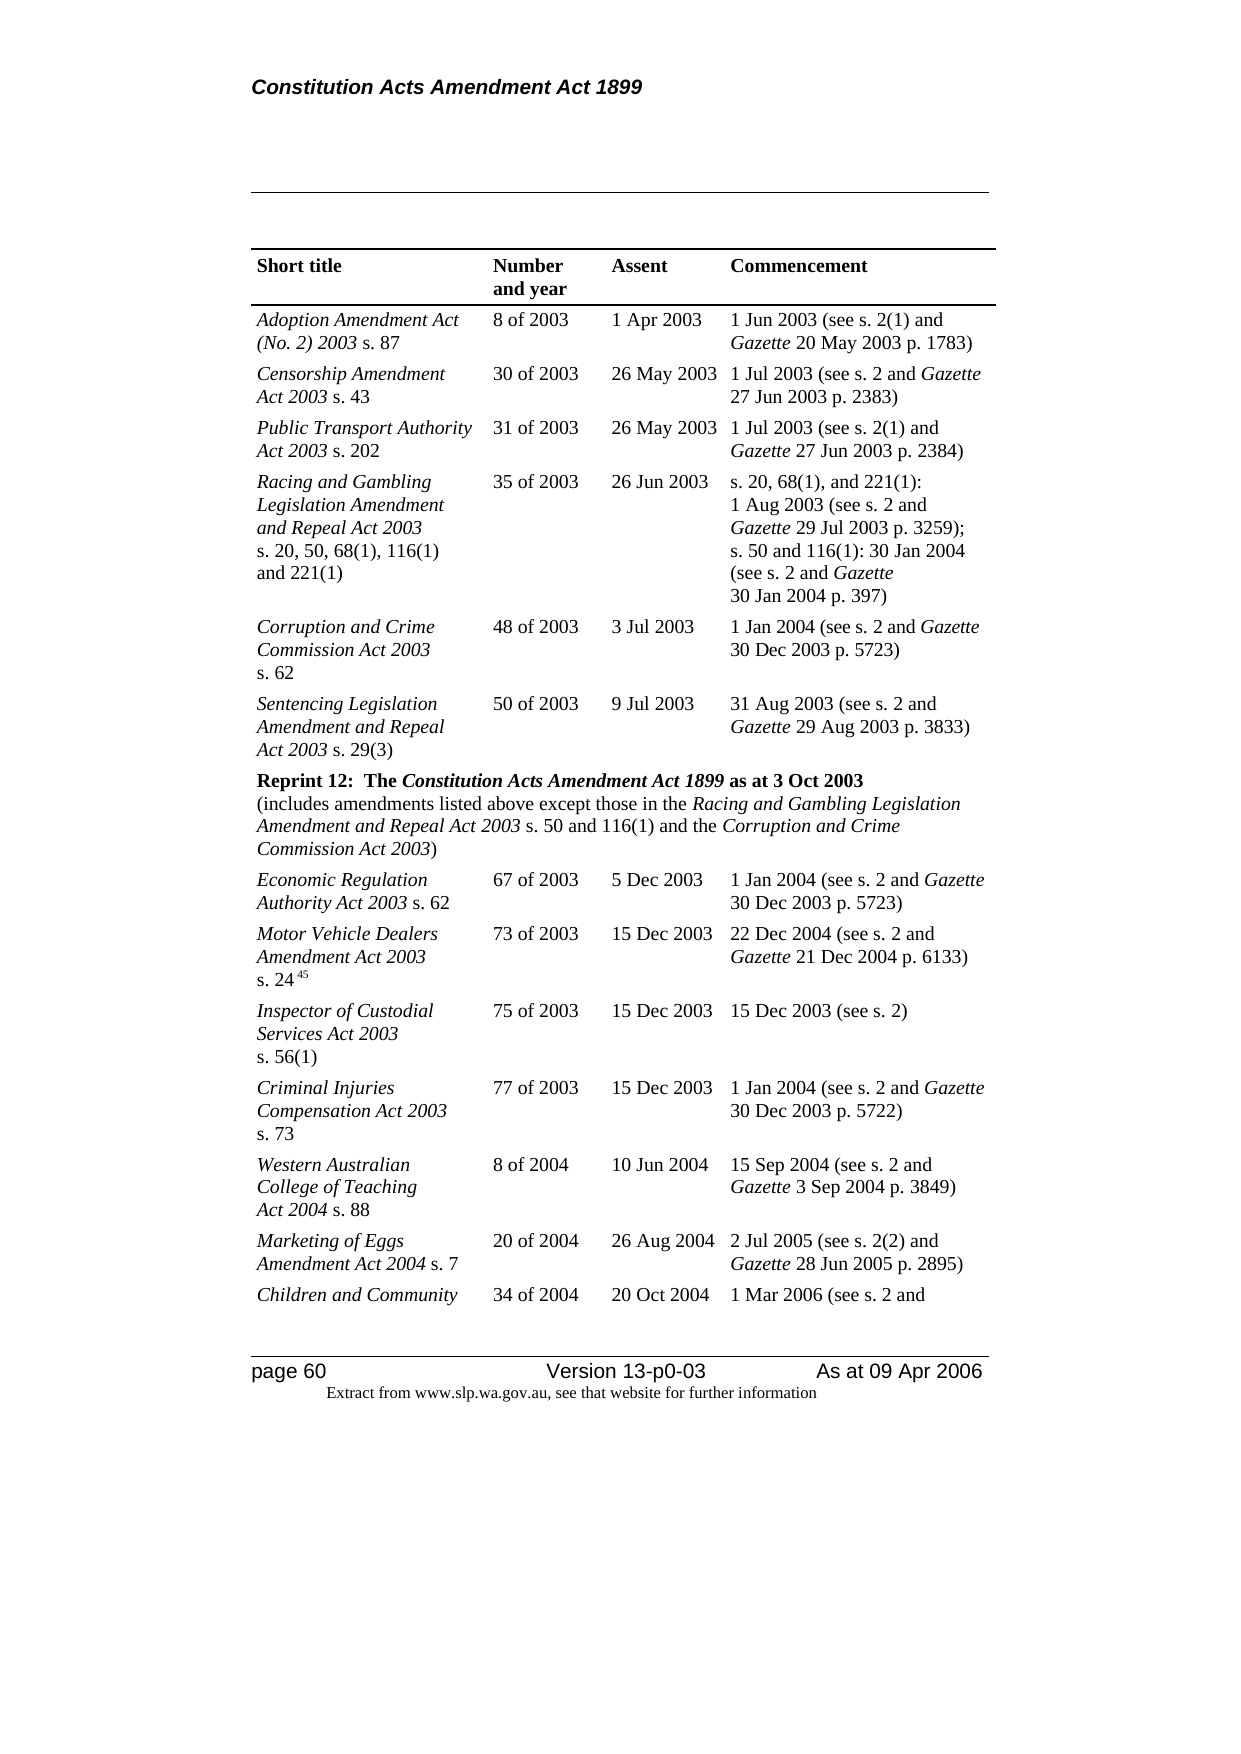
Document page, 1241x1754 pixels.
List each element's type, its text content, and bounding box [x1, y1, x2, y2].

table_cell Reprint 12: The Constitution Acts Amendment Act 1899 as at 3 Oct 2003 (includes amendments listed above except those in the Racing and Gambling Legislation Amendment and Repeal Act 2003 s. 50 and 116(1) and the Corruption and Crime Commission Act 2003) [251, 765, 996, 864]
table_cell 34 of 2004 [487, 1279, 606, 1310]
table_cell 75 of 2003 [487, 995, 606, 1072]
table_cell Criminal Injuries Compensation Act 2003 s. 73 [251, 1072, 487, 1148]
table_cell 26 Aug 2004 [606, 1225, 724, 1279]
table_cell 15 Sep 2004 (see s. 2 and Gazette 3 Sep 2004 p. 3849) [724, 1149, 996, 1225]
table_cell 77 of 2003 [487, 1072, 606, 1148]
table_cell 1 Jan 2004 (see s. 2 and Gazette 30 Dec 2003 p. 5722) [724, 1072, 996, 1148]
table_cell Economic Regulation Authority Act 2003 s. 62 [251, 864, 487, 918]
table_cell Sentencing Legislation Amendment and Repeal Act 2003 s. 29(3) [251, 688, 487, 765]
table_cell 1 Jan 2004 (see s. 2 and Gazette 30 Dec 2003 p. 5723) [724, 864, 996, 918]
table_header Commencement [724, 250, 996, 304]
table_cell 35 of 2003 [487, 466, 606, 611]
table_cell 15 Dec 2003 [606, 995, 724, 1072]
table_cell 15 Dec 2003 (see s. 2) [724, 995, 996, 1072]
table_cell 8 of 2003 [487, 306, 606, 358]
table_cell 9 Jul 2003 [606, 688, 724, 765]
table_cell Western Australian College of Teaching Act 2004 s. 88 [251, 1149, 487, 1225]
table_cell 1 Jul 2003 (see s. 2 and Gazette 27 Jun 2003 p. 2383) [724, 358, 996, 412]
table_cell 8 of 2004 [487, 1149, 606, 1225]
table_cell Racing and Gambling Legislation Amendment and Repeal Act 2003 s. 20, 50, 68(1), 116(1) and 221(1) [251, 466, 487, 611]
table_cell 48 of 2003 [487, 611, 606, 688]
table_cell Inspector of Custodial Services Act 2003 s. 56(1) [251, 995, 487, 1072]
table_cell 26 Jun 2003 [606, 466, 724, 611]
table_cell Public Transport Authority Act 2003 s. 202 [251, 412, 487, 466]
table_cell 67 of 2003 [487, 864, 606, 918]
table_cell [251, 1279, 487, 1310]
table_cell 1 Apr 2003 [606, 306, 724, 358]
table_cell 22 Dec 2004 (see s. 2 and Gazette 21 Dec 2004 p. 6133) [724, 918, 996, 995]
table_cell 50 of 2003 [487, 688, 606, 765]
table_cell 1 Jul 2003 (see s. 2(1) and Gazette 27 Jun 2003 p. 2384) [724, 412, 996, 466]
table_cell Censorship Amendment Act 2003 s. 43 [251, 358, 487, 412]
table_header Number and year [487, 250, 606, 304]
table_cell Marketing of Eggs Amendment Act 2004 s. 7 [251, 1225, 487, 1279]
table_cell 26 May 2003 [606, 358, 724, 412]
table_cell Corruption and Crime Commission Act 2003 s. 62 [251, 611, 487, 688]
table_header Assent [606, 250, 724, 304]
table_cell 5 Dec 2003 [606, 864, 724, 918]
table_cell Adoption Amendment Act (No. 2) 2003 s. 87 [251, 306, 487, 358]
table_cell 15 Dec 2003 [606, 918, 724, 995]
table_cell 2 Jul 2005 (see s. 2(2) and Gazette 28 Jun 2005 p. 2895) [724, 1225, 991, 1279]
table_header Short title [251, 250, 487, 304]
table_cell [724, 1279, 991, 1310]
table_cell 31 Aug 2003 (see s. 2 and Gazette 29 Aug 2003 p. 3833) [724, 688, 996, 765]
table_cell 3 Jul 2003 [606, 611, 724, 688]
table_cell 31 of 2003 [487, 412, 606, 466]
table_cell Motor Vehicle Dealers Amendment Act 2003 s. 24 45 [251, 918, 487, 995]
table_cell 26 May 2003 [606, 412, 724, 466]
table_cell 1 Jun 2003 (see s. 2(1) and Gazette 20 May 2003 p. 1783) [724, 306, 996, 358]
table_cell 10 Jun 2004 [606, 1149, 724, 1225]
table_cell s. 20, 68(1), and 221(1): 1 Aug 2003 (see s. 2 and Gazette 29 Jul 2003 p. 3259); s. 50 and 116(1): 30 Jan 2004 (see s. 2 and Gazette 30 Jan 2004 p. 397) [724, 466, 996, 611]
table_cell 20 of 2004 [487, 1225, 606, 1279]
table_cell 1 Jan 2004 (see s. 2 and Gazette 30 Dec 2003 p. 5723) [724, 611, 996, 688]
table_cell 15 Dec 2003 [606, 1072, 724, 1148]
table_cell 20 Oct 2004 [606, 1279, 724, 1310]
table_cell 30 of 2003 [487, 358, 606, 412]
table_cell 73 of 2003 [487, 918, 606, 995]
